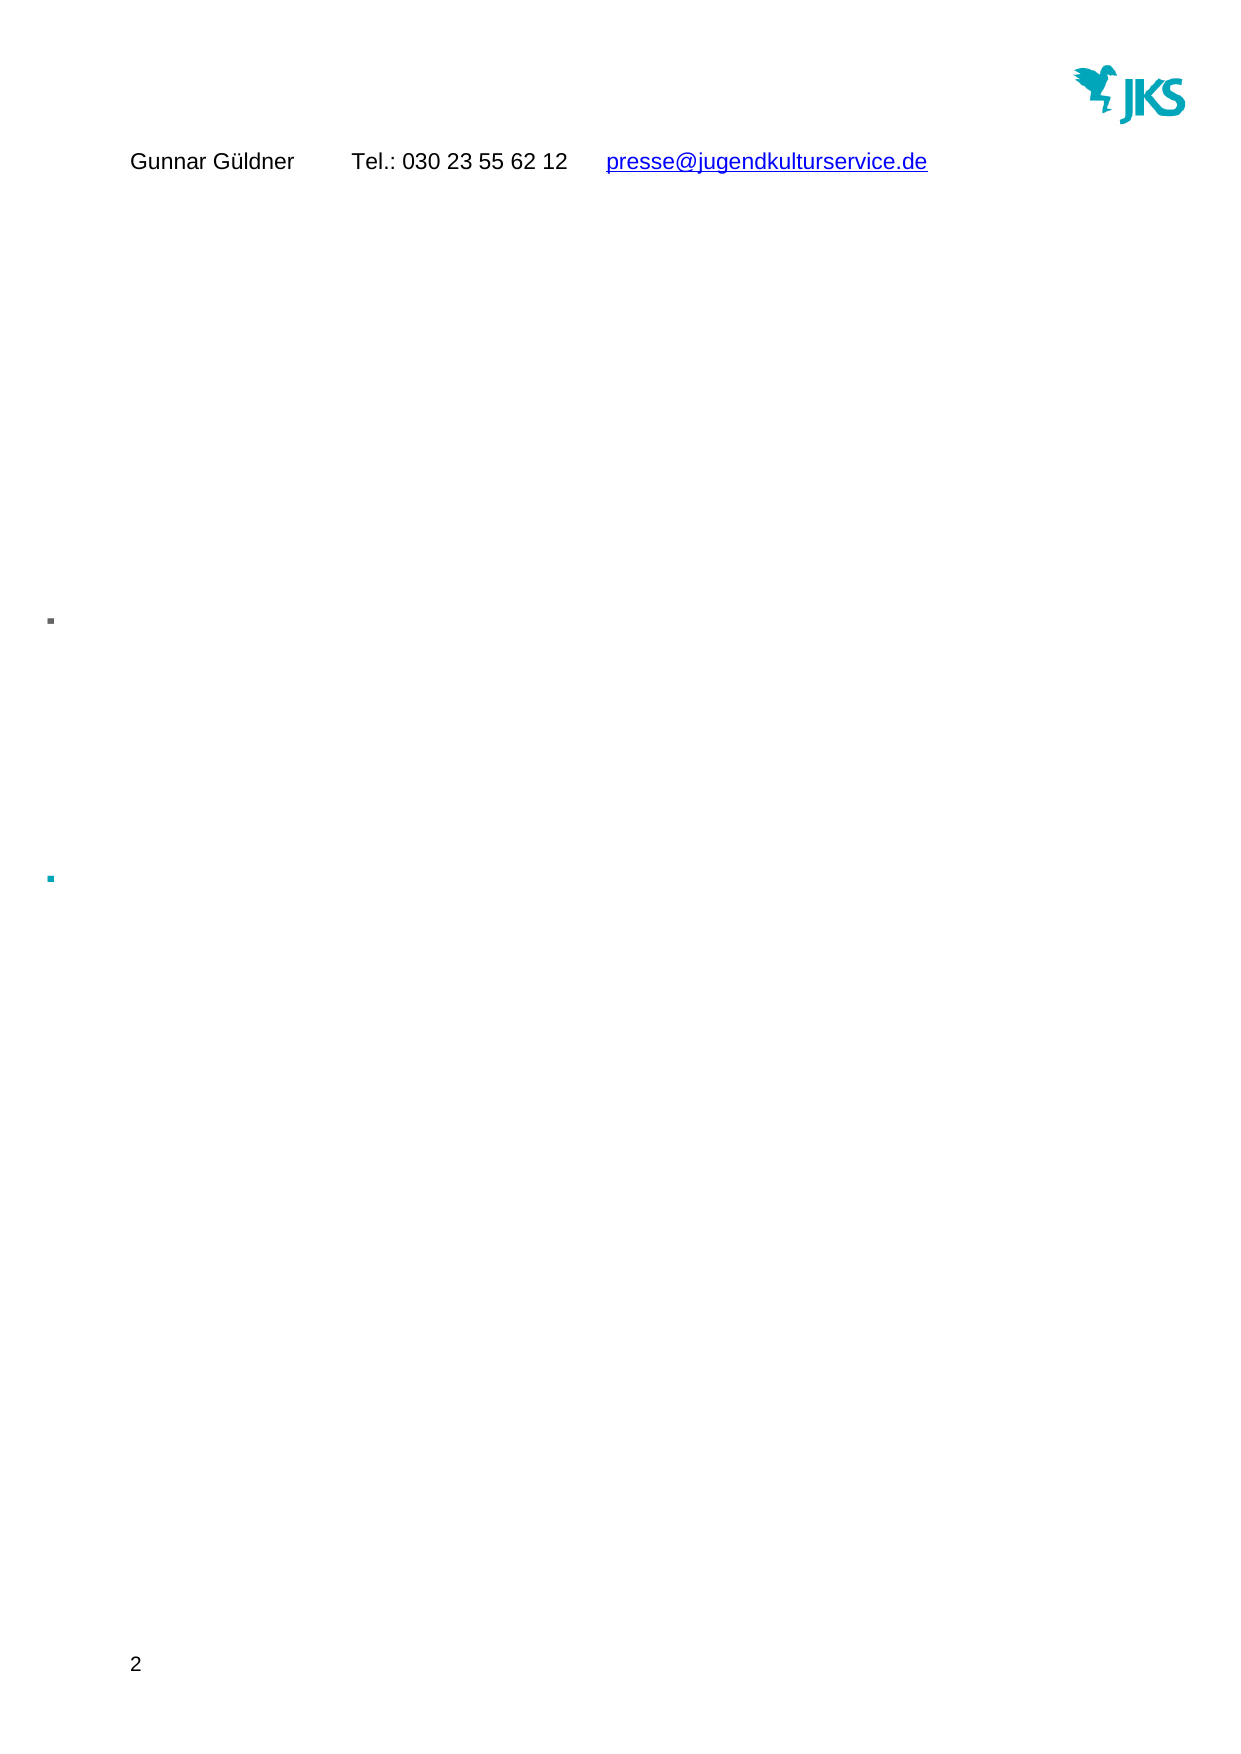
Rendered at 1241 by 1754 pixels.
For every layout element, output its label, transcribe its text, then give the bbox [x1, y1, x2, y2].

picture [0, 0, 1241, 913]
text Gunnar Güldner Tel.: 030 23 55 62 12 presse@jugendkulturservice.de [130, 148, 968, 175]
